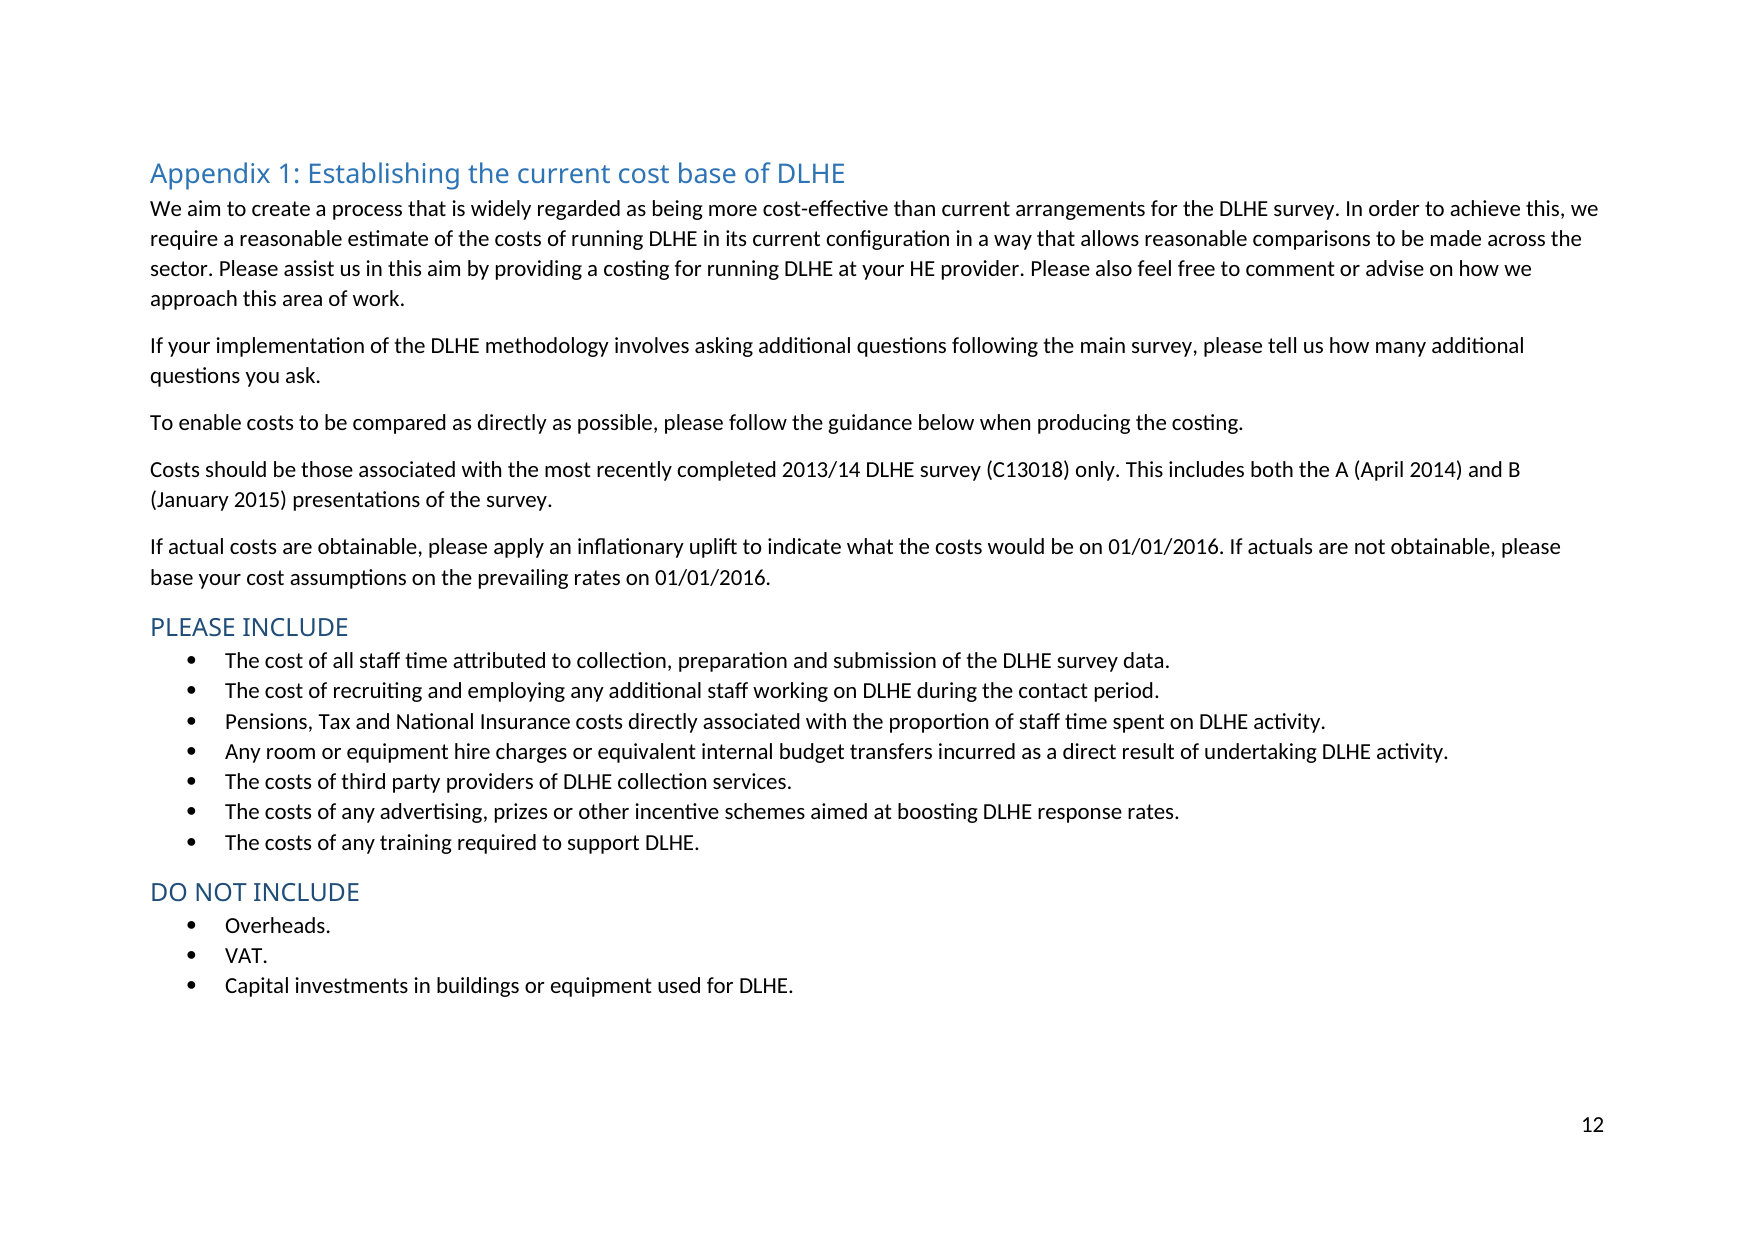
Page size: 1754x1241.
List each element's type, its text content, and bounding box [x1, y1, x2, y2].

list The cost of recruiting and employing any additional staff working on DLHE during the contact period. [187, 677, 1604, 704]
list The costs of any training required to support DLHE. [187, 828, 1604, 856]
list The costs of any advertising, prizes or other incentive schemes aimed at boosting DLHE response rates. [187, 797, 1604, 825]
list Capital investments in buildings or equipment used for DLHE. [187, 972, 1604, 1000]
text Costs should be those associated with the most recently completed 2013/14 DLHE survey (C13018) only. This includes both the A (April 2014) and B (January 2015) presentations of the survey. [150, 455, 1604, 514]
text We aim to create a process that is widely regarded as being more cost-effective than current arrangements for the DLHE survey. In order to achieve this, we require a reasonable estimate of the costs of running DLHE in its current configuration in a way that allows reasonable comparisons to be made across the sector. Please assist us in this aim by providing a costing for running DLHE at your HE provider. Please also feel free to comment or advise on how we approach this area of work. [150, 194, 1604, 313]
text To enable costs to be compared as directly as possible, please follow the guidance below when producing the costing. [150, 408, 1604, 437]
subtitle PLEASE INCLUDE [150, 609, 1604, 644]
list The cost of all staff time attributed to collection, preparation and submission of the DLHE survey data. [187, 646, 1604, 674]
subtitle Appendix 1: Establishing the current cost base of DLHE [150, 154, 1604, 191]
text If your implementation of the DLHE methodology involves asking additional questions following the main survey, please tell us how many additional questions you ask. [150, 331, 1604, 390]
list Overheads. [187, 911, 1604, 939]
text If actual costs are obtainable, please apply an inflationary uplift to indicate what the costs would be on 01/01/2016. If actuals are not obtainable, please base your cost assumptions on the prevailing rates on 01/01/2016. [150, 532, 1604, 591]
list VAT. [187, 941, 1604, 969]
list The costs of third party providers of DLHE collection services. [187, 767, 1604, 795]
list Any room or equipment hire charges or equivalent internal budget transfers incurred as a direct result of undertaking DLHE activity. [187, 737, 1604, 765]
subtitle DO NOT INCLUDE [150, 874, 1604, 908]
list Pensions, Tax and National Insurance costs directly associated with the proportion of staff time spent on DLHE activity. [187, 707, 1604, 735]
